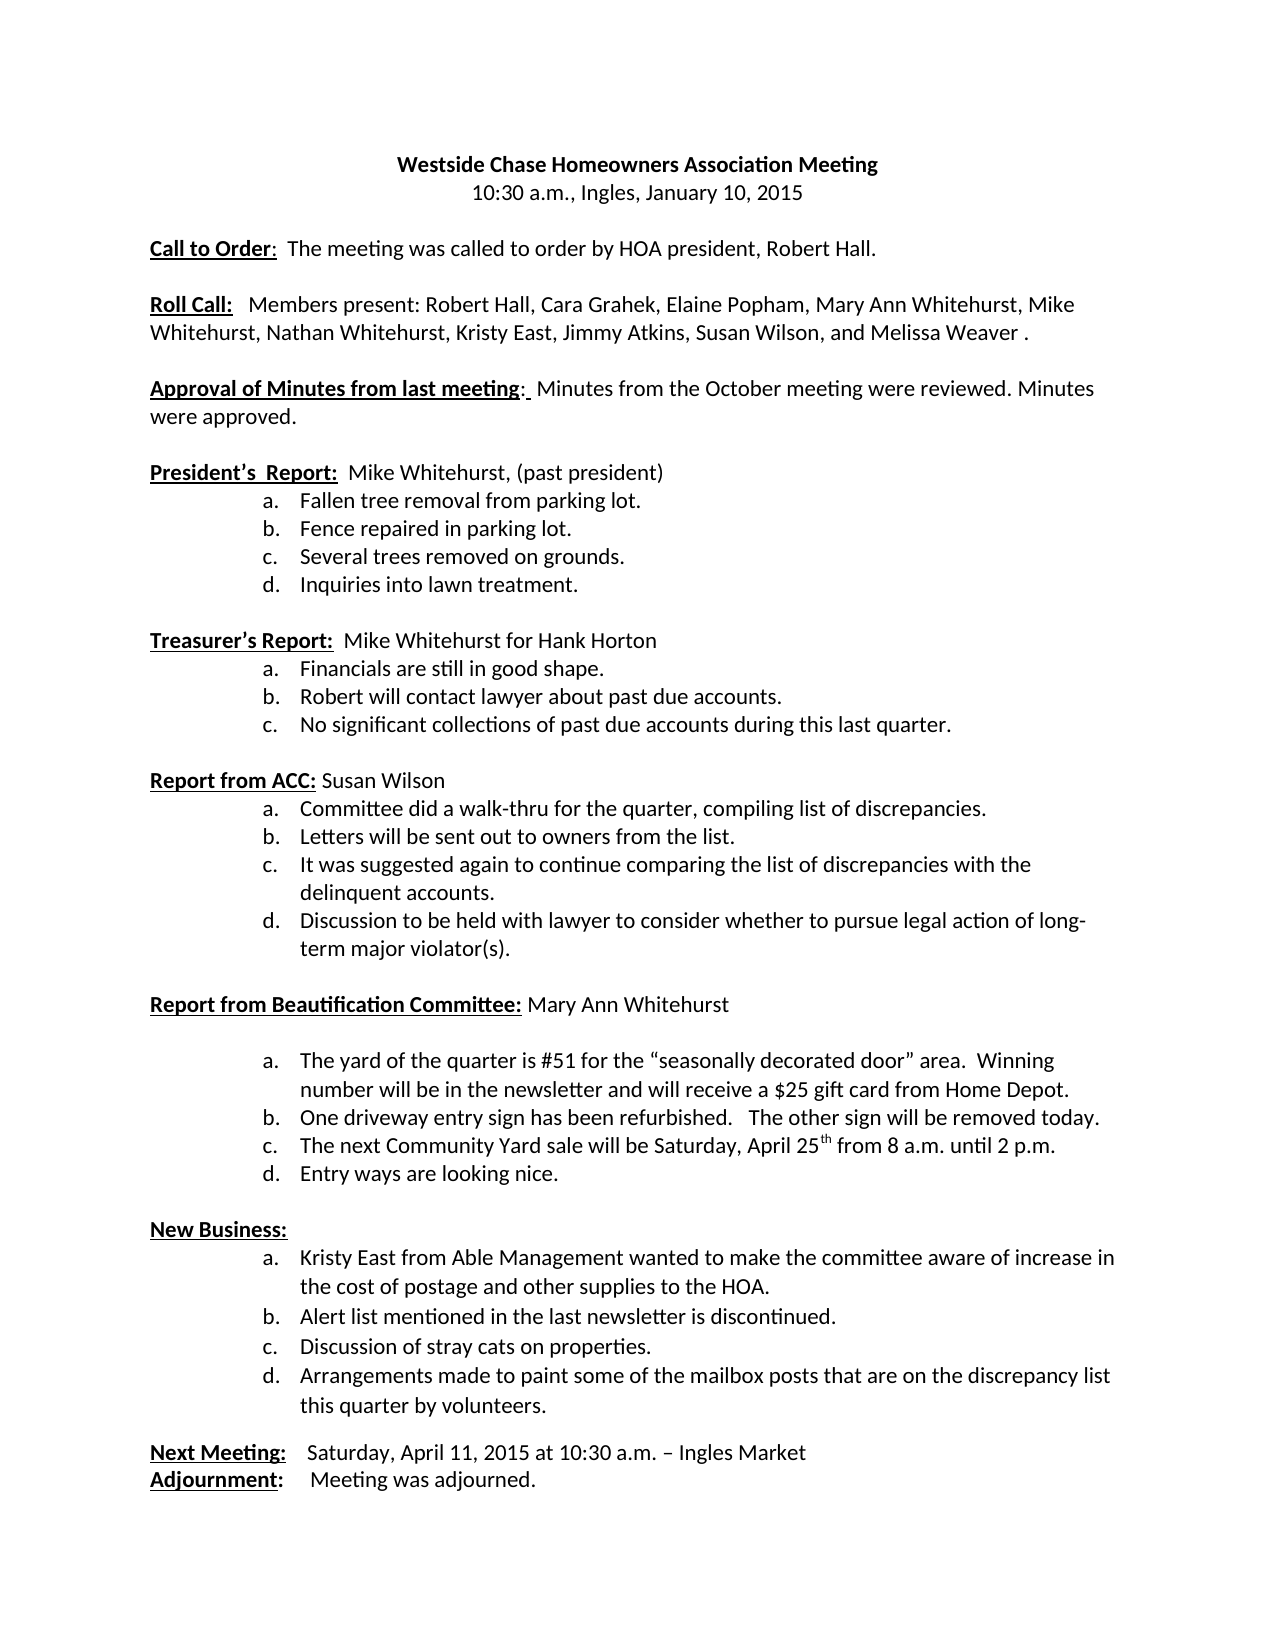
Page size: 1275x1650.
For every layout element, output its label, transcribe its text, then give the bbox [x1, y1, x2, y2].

list It was suggested again to continue comparing the list of discrepancies with the delinquent accounts. [262, 851, 1125, 907]
text Next Meeting: Saturday, April 11, 2015 at 10:30 a.m. – Ingles Market [150, 1438, 1125, 1466]
list Financials are still in good shape. [262, 654, 1125, 682]
text Report from Beautification Committee: Mary Ann Whitehurst [150, 991, 1125, 1019]
text 10:30 a.m., Ingles, January 10, 2015 [150, 178, 1125, 206]
text New Business: [150, 1215, 1125, 1243]
text Westside Chase Homeowners Association Meeting [150, 150, 1125, 178]
list No significant collections of past due accounts during this last quarter. [262, 710, 1125, 738]
list Several trees removed on grounds. [262, 542, 1125, 570]
list The next Community Yard sale will be Saturday, April 25th from 8 a.m. until 2 p.m. [262, 1131, 1125, 1159]
list Committee did a walk-thru for the quarter, compiling list of discrepancies. [262, 794, 1125, 822]
text Treasurer’s Report: Mike Whitehurst for Hank Horton [150, 626, 1125, 654]
text President’s Report: Mike Whitehurst, (past president) [150, 458, 1125, 486]
list One driveway entry sign has been refurbished. The other sign will be removed today. [262, 1103, 1125, 1131]
list Kristy East from Able Management wanted to make the committee aware of increase in the cost of postage and other supplies to the HOA. [262, 1243, 1125, 1301]
list Fallen tree removal from parking lot. [262, 486, 1125, 514]
text Approval of Minutes from last meeting: Minutes from the October meeting were reviewed. Minutes were approved. [150, 374, 1125, 430]
text Roll Call: Members present: Robert Hall, Cara Grahek, Elaine Popham, Mary Ann Whitehurst, Mike Whitehurst, Nathan Whitehurst, Kristy East, Jimmy Atkins, Susan Wilson, and Melissa Weaver . [150, 290, 1125, 346]
list Fence repaired in parking lot. [262, 514, 1125, 542]
list Discussion of stray cats on properties. [262, 1332, 1125, 1360]
list Arrangements made to paint some of the mailbox posts that are on the discrepancy list this quarter by volunteers. [262, 1362, 1125, 1419]
list Letters will be sent out to owners from the list. [262, 822, 1125, 851]
list Alert list mentioned in the last newsletter is discontinued. [262, 1302, 1125, 1330]
text Call to Order: The meeting was called to order by HOA president, Robert Hall. [150, 234, 1125, 262]
text Adjournment: Meeting was adjourned. [150, 1466, 1125, 1494]
list The yard of the quarter is #51 for the “seasonally decorated door” area. Winning number will be in the newsletter and will receive a $25 gift card from Home Depot. [262, 1047, 1125, 1103]
text Report from ACC: Susan Wilson [150, 766, 1125, 794]
list Discussion to be held with lawyer to consider whether to pursue legal action of long-term major violator(s). [262, 907, 1125, 963]
list Robert will contact lawyer about past due accounts. [262, 682, 1125, 710]
list Entry ways are looking nice. [262, 1159, 1125, 1187]
list Inquiries into lawn treatment. [262, 570, 1125, 598]
